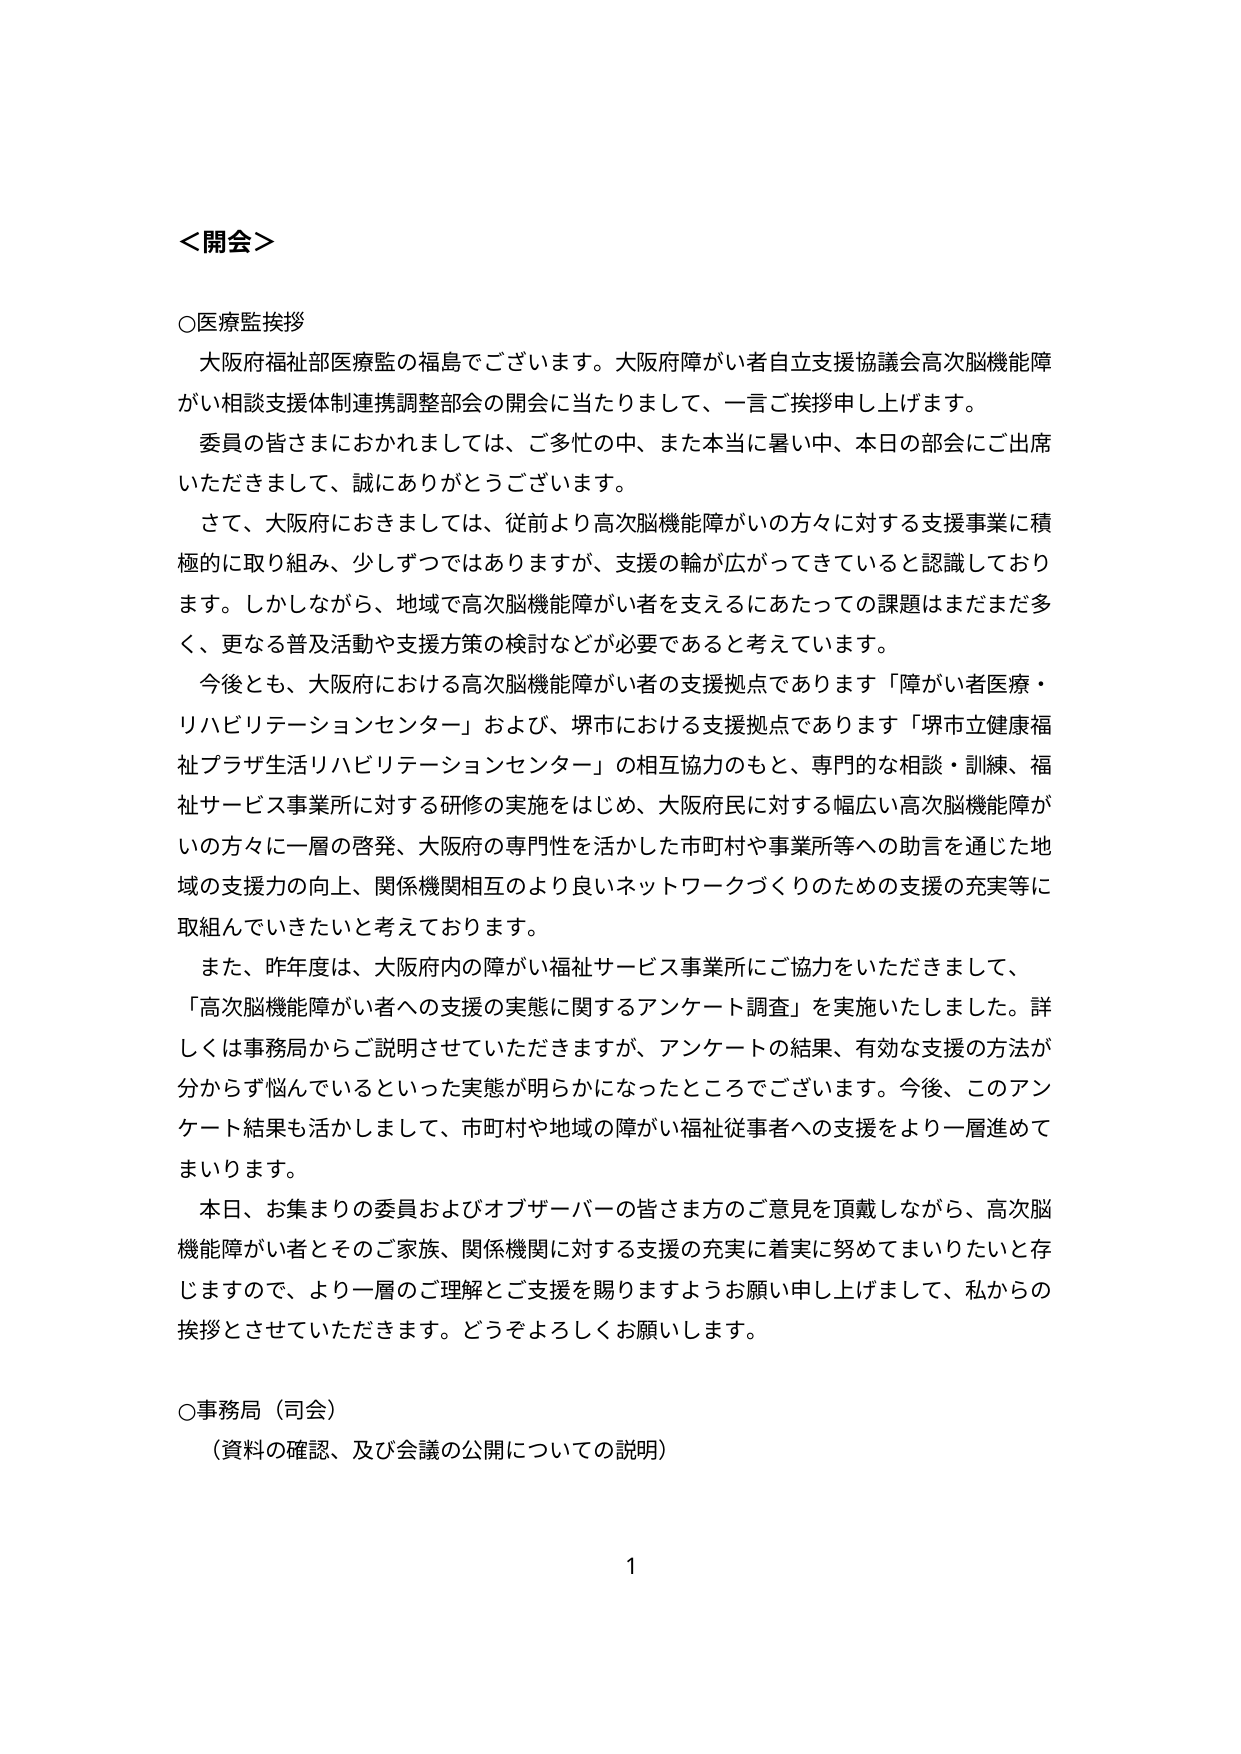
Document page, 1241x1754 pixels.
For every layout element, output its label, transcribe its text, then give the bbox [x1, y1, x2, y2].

text ○事務局（司会） [177, 1390, 1063, 1427]
text 本日、お集まりの委員およびオブザーバーの皆さま方のご意見を頂戴しながら、高次脳機能障がい者とそのご家族、関係機関に対する支援の充実に着実に努めてまいりたいと存じますので、より一層のご理解とご支援を賜りますようお願い申し上げまして、私からの挨拶とさせていただきます。どうぞよろしくお願いします。 [177, 1189, 1063, 1348]
text また、昨年度は、大阪府内の障がい福祉サービス事業所にご協力をいただきまして、「高次脳機能障がい者への支援の実態に関するアンケート調査」を実施いたしました。詳しくは事務局からご説明させていただきますが、アンケートの結果、有効な支援の方法が分からず悩んでいるといった実態が明らかになったところでございます。今後、このアンケート結果も活かしまして、市町村や地域の障がい福祉従事者への支援をより一層進めてまいります。 [177, 947, 1063, 1186]
text 委員の皆さまにおかれましては、ご多忙の中、また本当に暑い中、本日の部会にご出席いただきまして、誠にありがとうございます。 [177, 423, 1063, 501]
text 大阪府福祉部医療監の福島でございます。大阪府障がい者自立支援協議会高次脳機能障がい相談支援体制連携調整部会の開会に当たりまして、一言ご挨拶申し上げます。 [177, 342, 1063, 420]
text （資料の確認、及び会議の公開についての説明） [177, 1430, 1063, 1467]
text ○医療監挨拶 [177, 302, 1063, 340]
text 今後とも、大阪府における高次脳機能障がい者の支援拠点であります「障がい者医療・リハビリテーションセンター」および、堺市における支援拠点であります「堺市立健康福祉プラザ生活リハビリテーションセンター」の相互協力のもと、専門的な相談・訓練、福祉サービス事業所に対する研修の実施をはじめ、大阪府民に対する幅広い高次脳機能障がいの方々に一層の啓発、大阪府の専門性を活かした市町村や事業所等への助言を通じた地域の支援力の向上、関係機関相互のより良いネットワークづくりのための支援の充実等に取組んでいきたいと考えております。 [177, 664, 1063, 944]
text さて、大阪府におきましては、従前より高次脳機能障がいの方々に対する支援事業に積極的に取り組み、少しずつではありますが、支援の輪が広がってきていると認識しております。しかしながら、地域で高次脳機能障がい者を支えるにあたっての課題はまだまだ多く、更なる普及活動や支援方策の検討などが必要であると考えています。 [177, 503, 1063, 662]
text ＜開会＞ [177, 222, 1063, 260]
